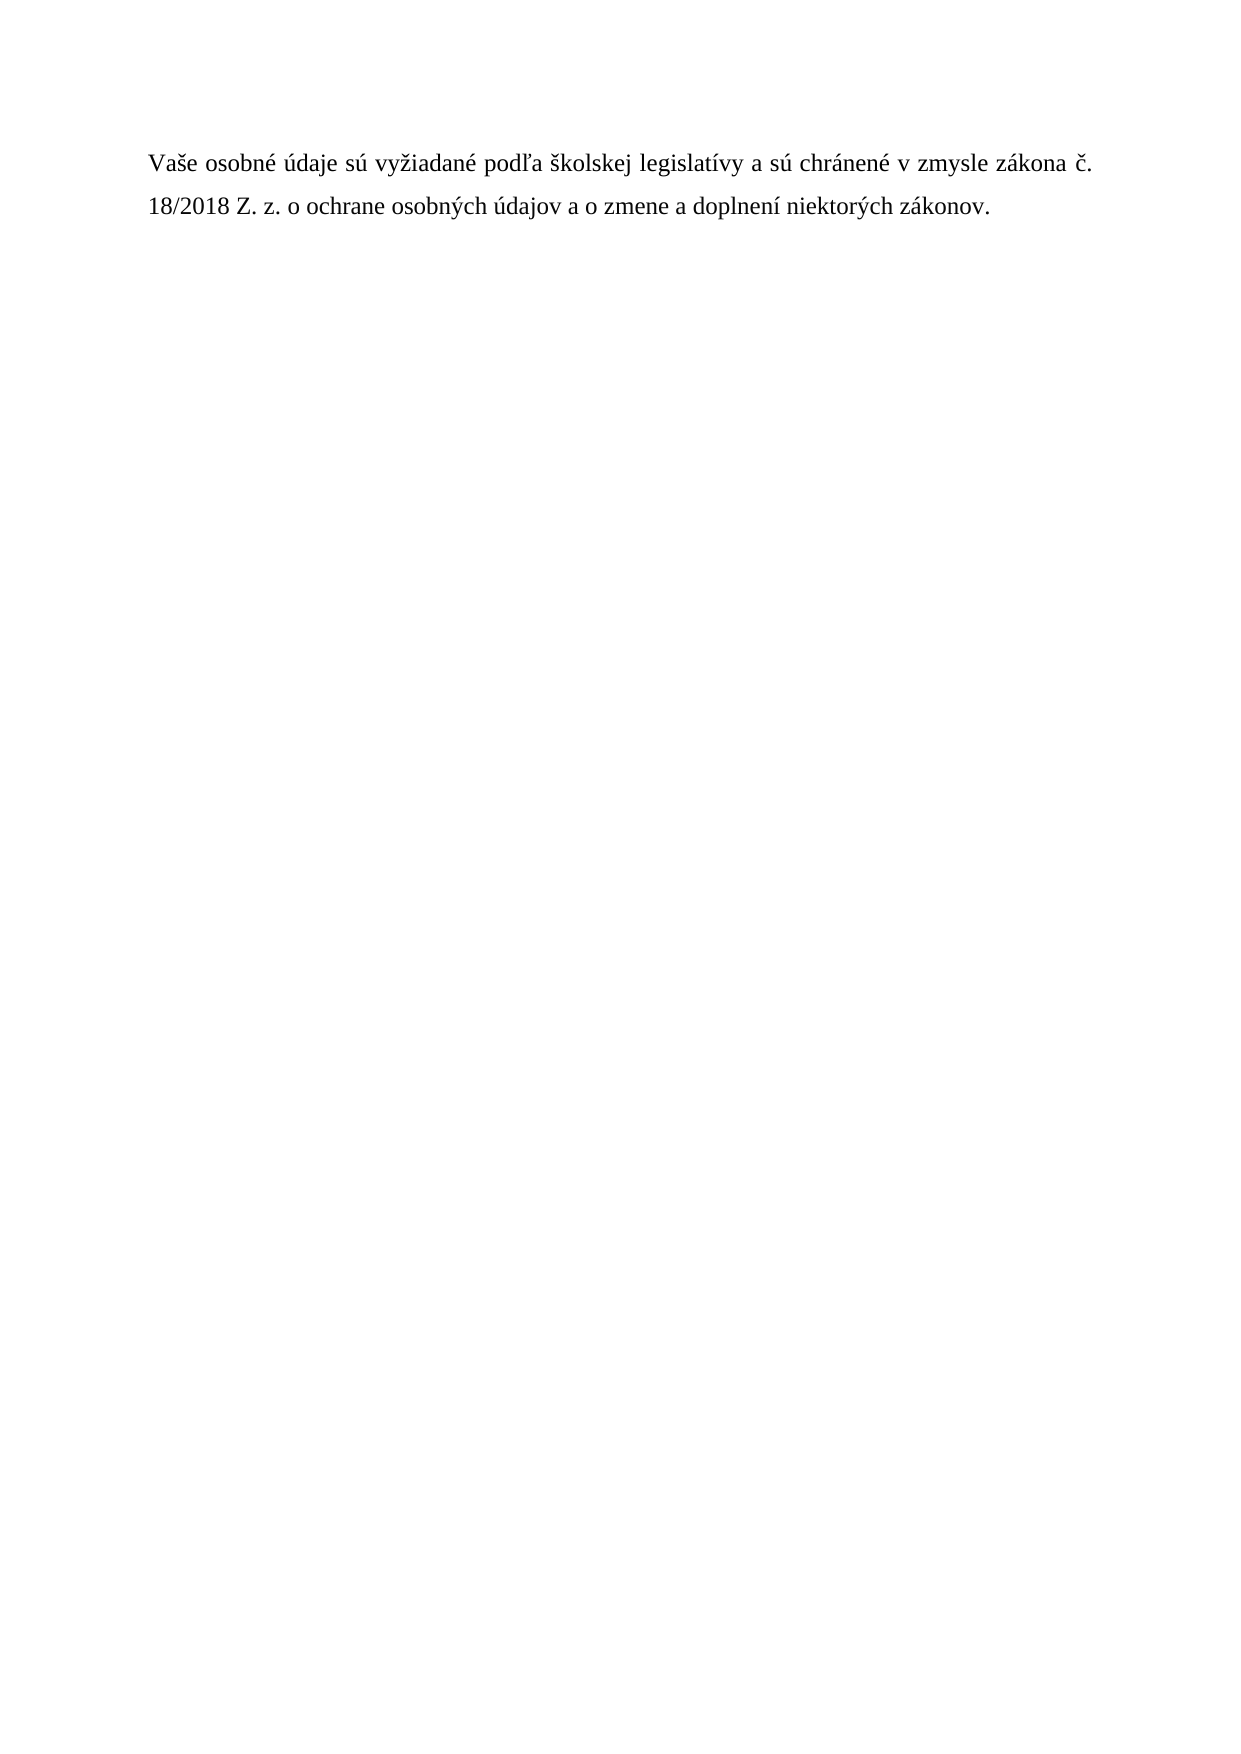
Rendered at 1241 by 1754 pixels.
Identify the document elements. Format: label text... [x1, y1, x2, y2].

text Vaše osobné údaje sú vyžiadané podľa školskej legislatívy a sú chránené v zmysle zákona č. 18/2018 Z. z. o ochrane osobných údajov a o zmene a doplnení niektorých zákonov. [148, 148, 1093, 219]
